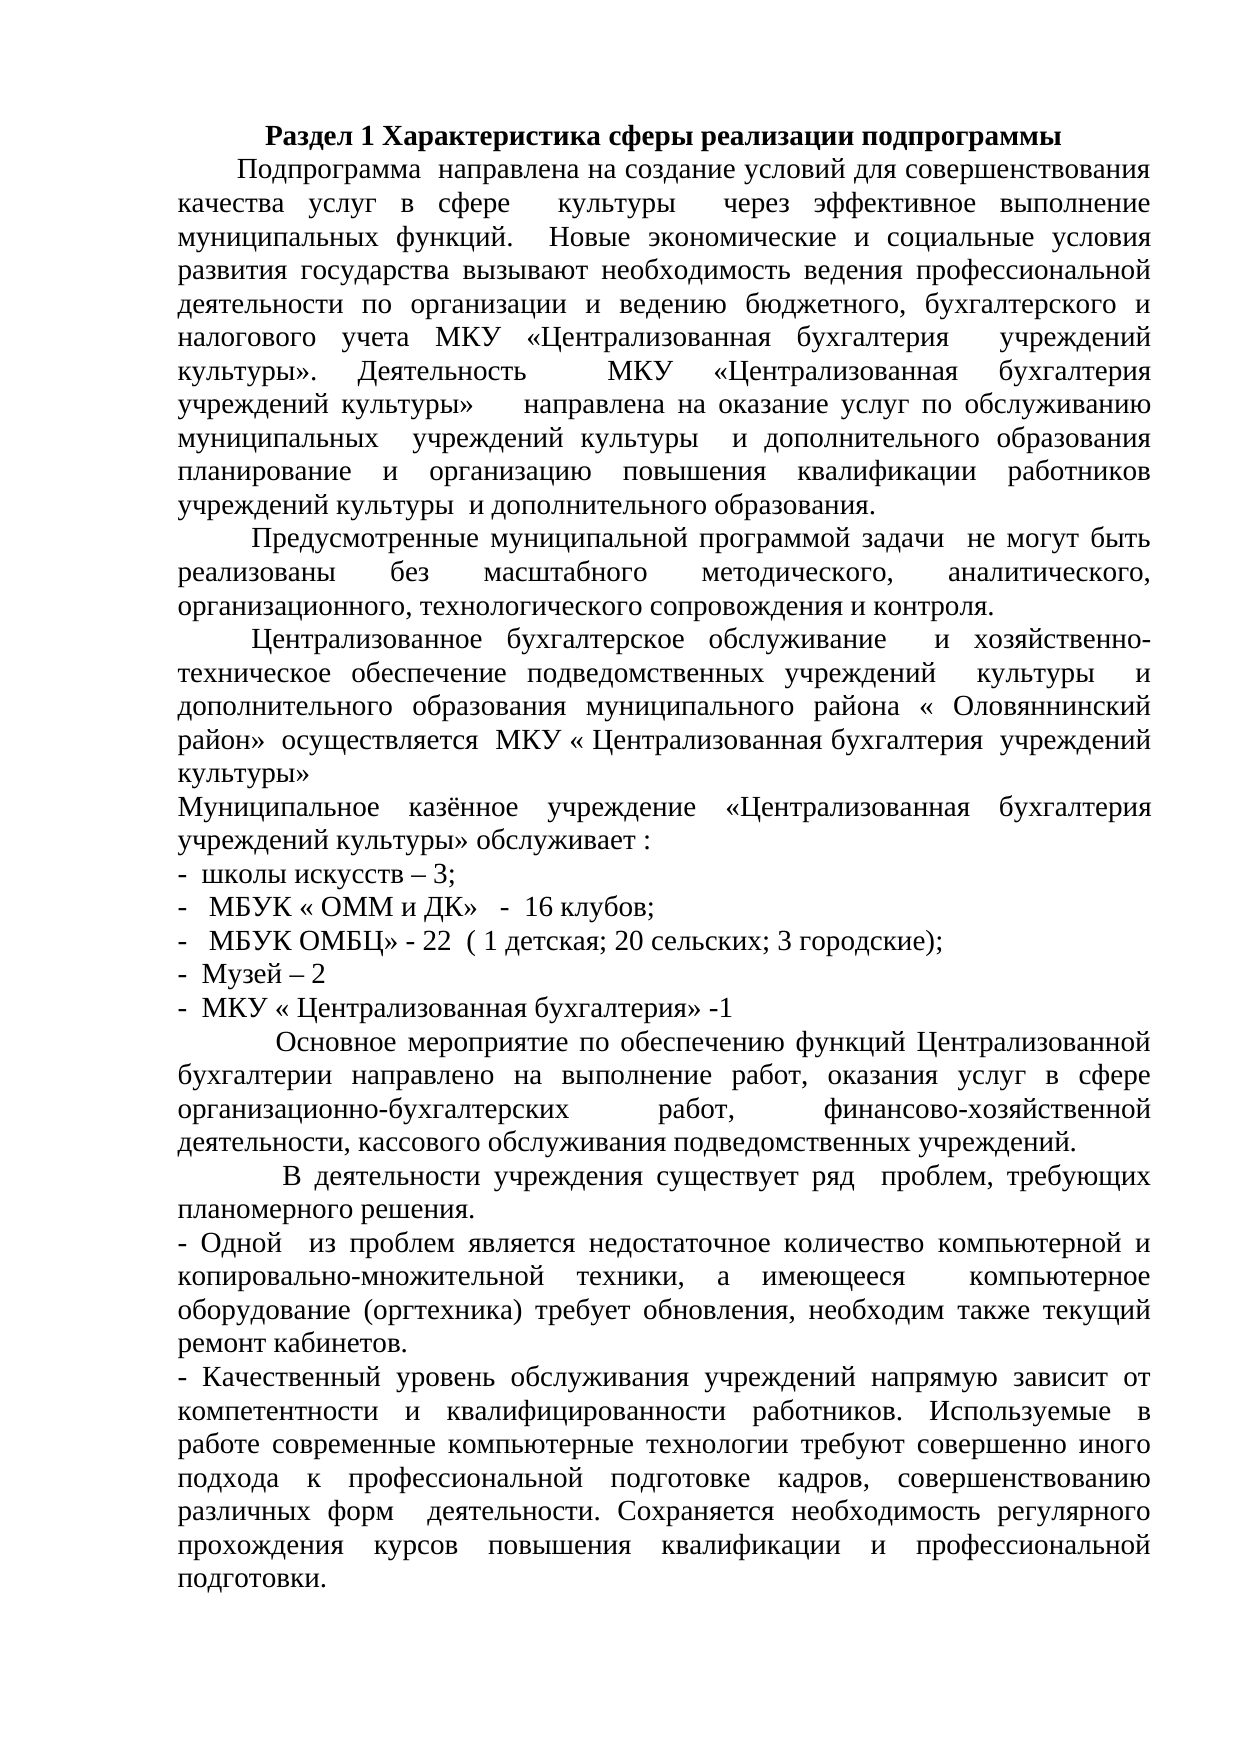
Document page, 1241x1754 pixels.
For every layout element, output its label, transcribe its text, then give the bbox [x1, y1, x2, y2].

text Муниципальное казённое учреждение «Централизованная бухгалтерия учреждений культуры» обслуживает : [177, 789, 1152, 856]
text - МБУК « ОММ и ДК» - 16 клубов; [177, 889, 1152, 923]
text - школы искусств – 3; [177, 856, 1152, 889]
text Подпрограмма направлена на создание условий для совершенствования качества услуг в сфере культуры через эффективное выполнение муниципальных функций. Новые экономические и социальные условия развития государства вызывают необходимость ведения профессиональной деятельности по организации и ведению бюджетного, бухгалтерского и налогового учета МКУ «Централизованная бухгалтерия учреждений культуры». Деятельность МКУ «Централизованная бухгалтерия учреждений культуры» направлена на оказание услуг по обслуживанию муниципальных учреждений культуры и дополнительного образования планирование и организацию повышения квалификации работников учреждений культуры и дополнительного образования. [177, 152, 1152, 521]
text Основное мероприятие по обеспечению функций Централизованной бухгалтерии направлено на выполнение работ, оказания услуг в сфере организационно-бухгалтерских работ, финансово-хозяйственной деятельности, кассового обслуживания подведомственных учреждений. [177, 1024, 1152, 1158]
text - Качественный уровень обслуживания учреждений напрямую зависит от компетентности и квалифицированности работников. Используемые в работе современные компьютерные технологии требуют совершенно иного подхода к профессиональной подготовке кадров, совершенствованию различных форм деятельности. Сохраняется необходимость регулярного прохождения курсов повышения квалификации и профессиональной подготовки. [177, 1359, 1152, 1594]
text Централизованное бухгалтерское обслуживание и хозяйственно-техническое обеспечение подведомственных учреждений культуры и дополнительного образования муниципального района « Оловяннинский район» осуществляется МКУ « Централизованная бухгалтерия учреждений культуры» [177, 621, 1152, 789]
text - Одной из проблем является недостаточное количество компьютерной и копировально-множительной техники, а имеющееся компьютерное оборудование (оргтехника) требует обновления, необходим также текущий ремонт кабинетов. [177, 1225, 1152, 1359]
text В деятельности учреждения существует ряд проблем, требующих планомерного решения. [177, 1158, 1152, 1225]
text Раздел 1 Характеристика сферы реализации подпрограммы [177, 118, 1152, 152]
text - Музей – 2 [177, 957, 1152, 990]
text - МБУК ОМБЦ» - 22 ( 1 детская; 20 сельских; 3 городские); [177, 923, 1152, 957]
text Предусмотренные муниципальной программой задачи не могут быть реализованы без масштабного методического, аналитического, организационного, технологического сопровождения и контроля. [177, 521, 1152, 621]
text - МКУ « Централизованная бухгалтерия» -1 [177, 990, 1152, 1024]
